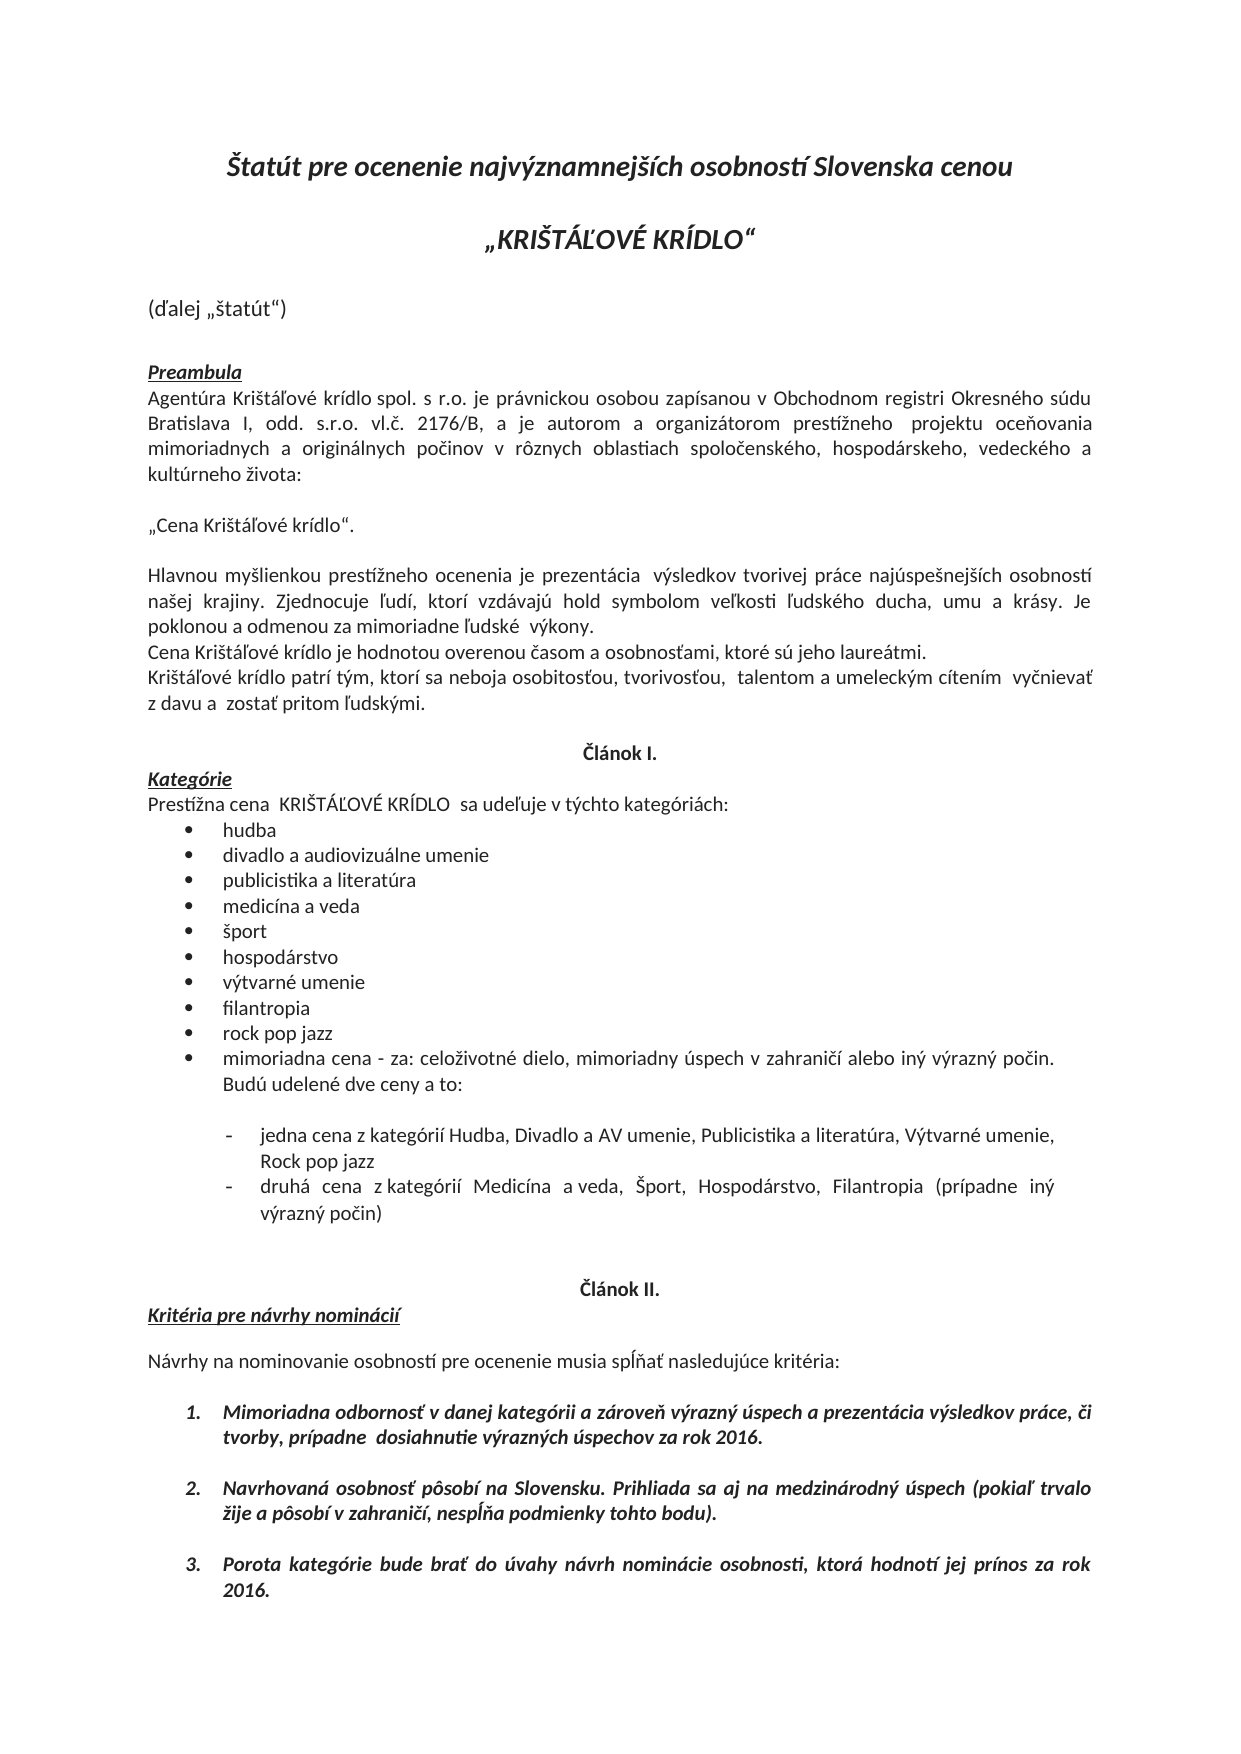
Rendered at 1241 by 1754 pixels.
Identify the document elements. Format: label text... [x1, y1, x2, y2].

list hospodárstvo [185, 944, 1055, 969]
text Článok II. [148, 1276, 1093, 1302]
text Krištáľové krídlo patrí tým, ktorí sa neboja osobitosťou, tvorivosťou, talentom a umeleckým cítením vyčnievať z davu a zostať pritom ľudskými. [148, 664, 1093, 715]
list mimoriadna cena - za: celoživotné dielo, mimoriadny úspech v zahraničí alebo iný výrazný počin. Budú udelené dve ceny a to: [185, 1046, 1055, 1096]
text Cena Krištáľové krídlo je hodnotou overenou časom a osobnosťami, ktoré sú jeho laureátmi. [148, 639, 1093, 664]
list šport [185, 918, 1055, 944]
text Článok I. [148, 741, 1093, 766]
list filantropia [185, 995, 1055, 1020]
list rock pop jazz [185, 1020, 1055, 1046]
list Porota kategórie bude brať do úvahy návrh nominácie osobnosti, ktorá hodnotí jej prínos za rok 2016. [185, 1551, 1093, 1602]
list Navrhovaná osobnosť pôsobí na Slovensku. Prihliada sa aj na medzinárodný úspech (pokiaľ trvalo žije a pôsobí v zahraničí, nespĺňa podmienky tohto bodu). [185, 1475, 1093, 1526]
text (ďalej „štatút“) [148, 294, 1093, 322]
text Preambula [148, 359, 1093, 385]
text Kritéria pre návrhy nominácií [148, 1302, 1093, 1327]
text Návrhy na nominovanie osobností pre ocenenie musia spĺňať nasledujúce kritéria: [148, 1348, 1093, 1373]
text Kategórie [148, 766, 1093, 791]
list medicína a veda [185, 893, 1055, 918]
text Prestížna cena KRIŠTÁĽOVÉ KRÍDLO sa udeľuje v týchto kategóriách: [148, 791, 1093, 817]
list publicistika a literatúra [185, 868, 1055, 893]
text „Cena Krištáľové krídlo“. [148, 512, 1093, 537]
list druhá cena z kategórií Medicína a veda, Šport, Hospodárstvo, Filantropia (prípadne iný výrazný počin) [223, 1174, 1055, 1226]
list hudba [185, 817, 1055, 842]
list divadlo a audiovizuálne umenie [185, 842, 1055, 868]
list výtvarné umenie [185, 969, 1055, 995]
text „KRIŠTÁĽOVÉ KRÍDLO“ [148, 221, 1093, 256]
list Mimoriadna odbornosť v danej kategórii a zároveň výrazný úspech a prezentácia výsledkov práce, či tvorby, prípadne dosiahnutie výrazných úspechov za rok 2016. [185, 1399, 1093, 1450]
text Štatút pre ocenenie najvýznamnejších osobností Slovenska cenou [148, 148, 1093, 183]
text Hlavnou myšlienkou prestížneho ocenenia je prezentácia výsledkov tvorivej práce najúspešnejších osobností našej krajiny. Zjednocuje ľudí, ktorí vzdávajú hold symbolom veľkosti ľudského ducha, umu a krásy. Je poklonou a odmenou za mimoriadne ľudské výkony. [148, 563, 1093, 639]
list jedna cena z kategórií Hudba, Divadlo a AV umenie, Publicistika a literatúra, Výtvarné umenie, Rock pop jazz [223, 1122, 1055, 1174]
text Agentúra Krištáľové krídlo spol. s r.o. je právnickou osobou zapísanou v Obchodnom registri Okresného súdu Bratislava I, odd. s.r.o. vl.č. 2176/B, a je autorom a organizátorom prestížneho projektu oceňovania mimoriadnych a originálnych počinov v rôznych oblastiach spoločenského, hospodárskeho, vedeckého a kultúrneho života: [148, 385, 1093, 486]
